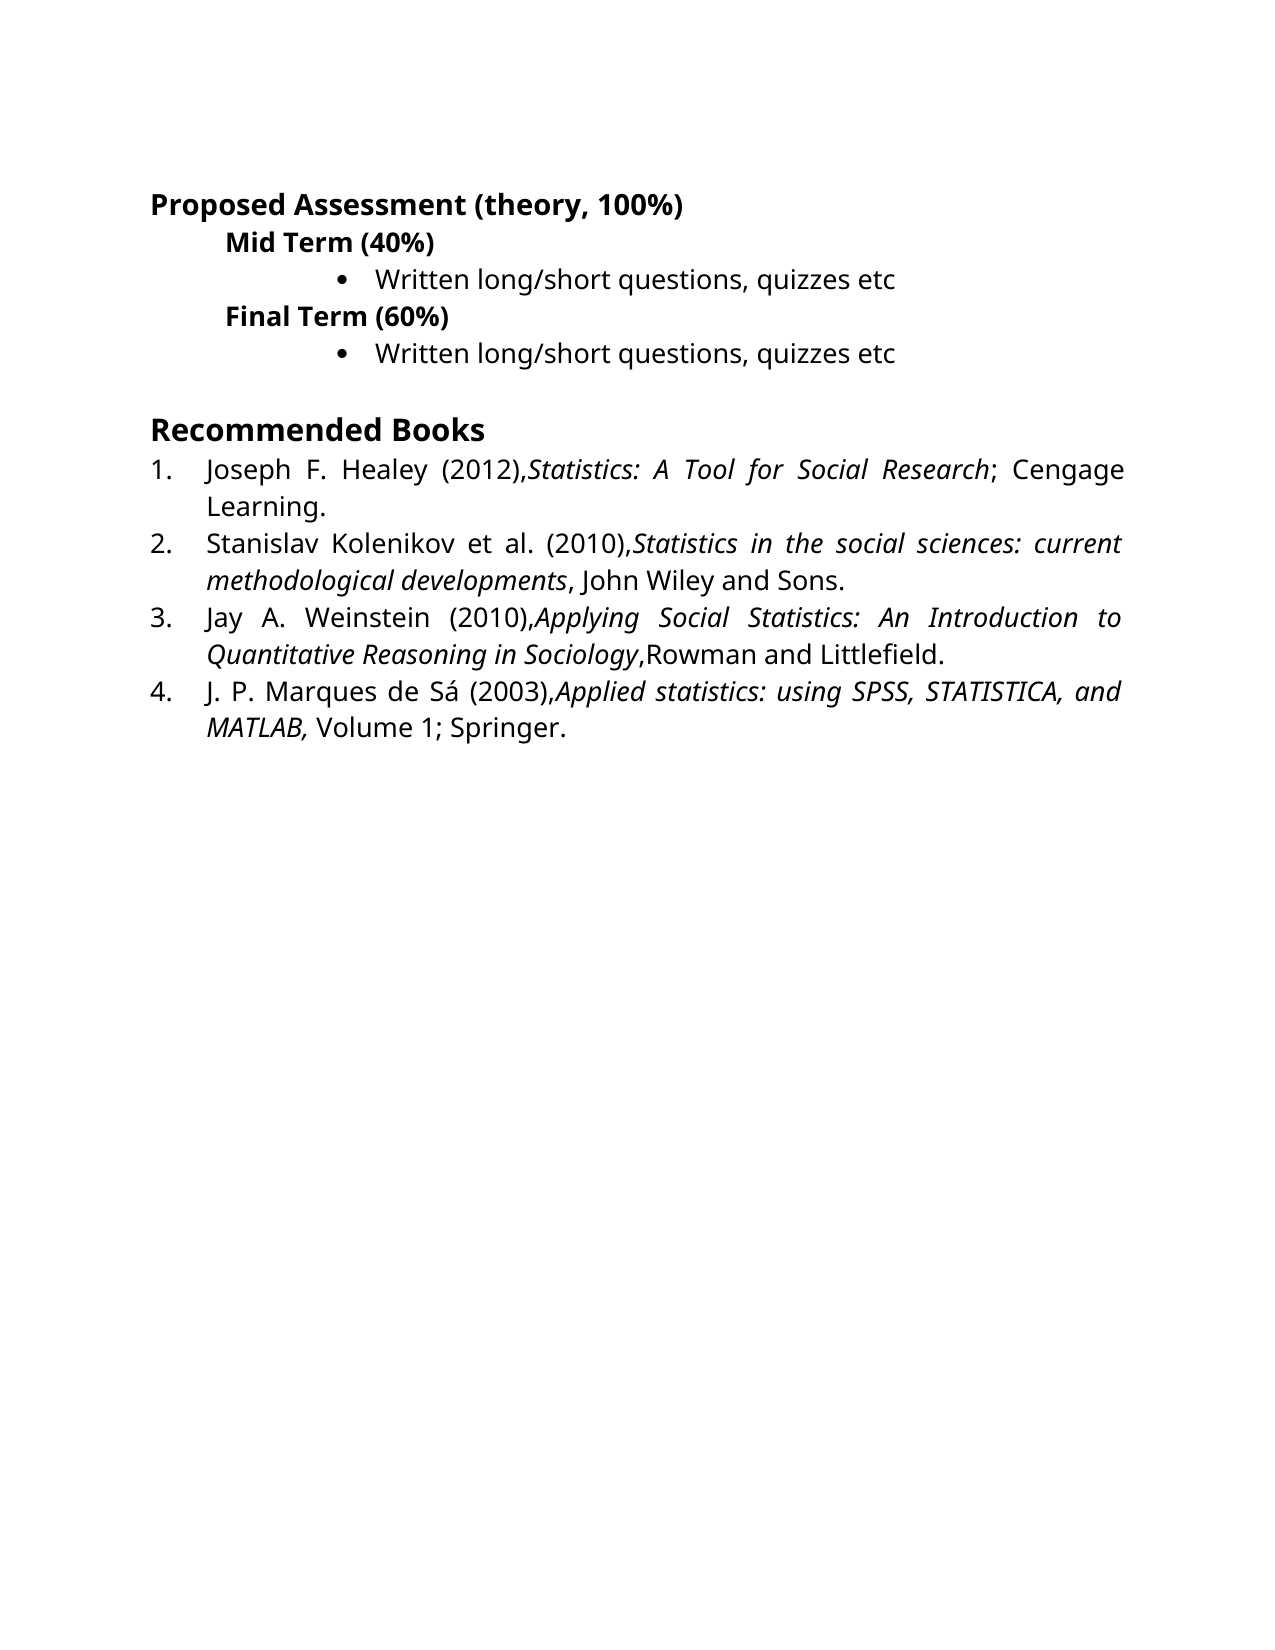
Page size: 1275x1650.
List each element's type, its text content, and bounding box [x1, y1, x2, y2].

list J. P. Marques de Sá (2003),Applied statistics: using SPSS, STATISTICA, and MATLAB, Volume 1; Springer. [150, 672, 1125, 746]
text Proposed Assessment (theory, 100%) [150, 184, 1125, 224]
list Jay A. Weinstein (2010),Applying Social Statistics: An Introduction to Quantitative Reasoning in Sociology,Rowman and Littlefield. [150, 598, 1125, 672]
list Written long/short questions, quizzes etc [337, 261, 1125, 297]
text Recommended Books [150, 408, 1125, 451]
text Final Term (60%) [150, 297, 1125, 334]
list Joseph F. Healey (2012),Statistics: A Tool for Social Research; Cengage Learning. [150, 451, 1125, 524]
text Mid Term (40%) [150, 224, 1125, 261]
list Stanislav Kolenikov et al. (2010),Statistics in the social sciences: current methodological developments, John Wiley and Sons. [150, 524, 1125, 598]
list Written long/short questions, quizzes etc [337, 334, 1125, 371]
